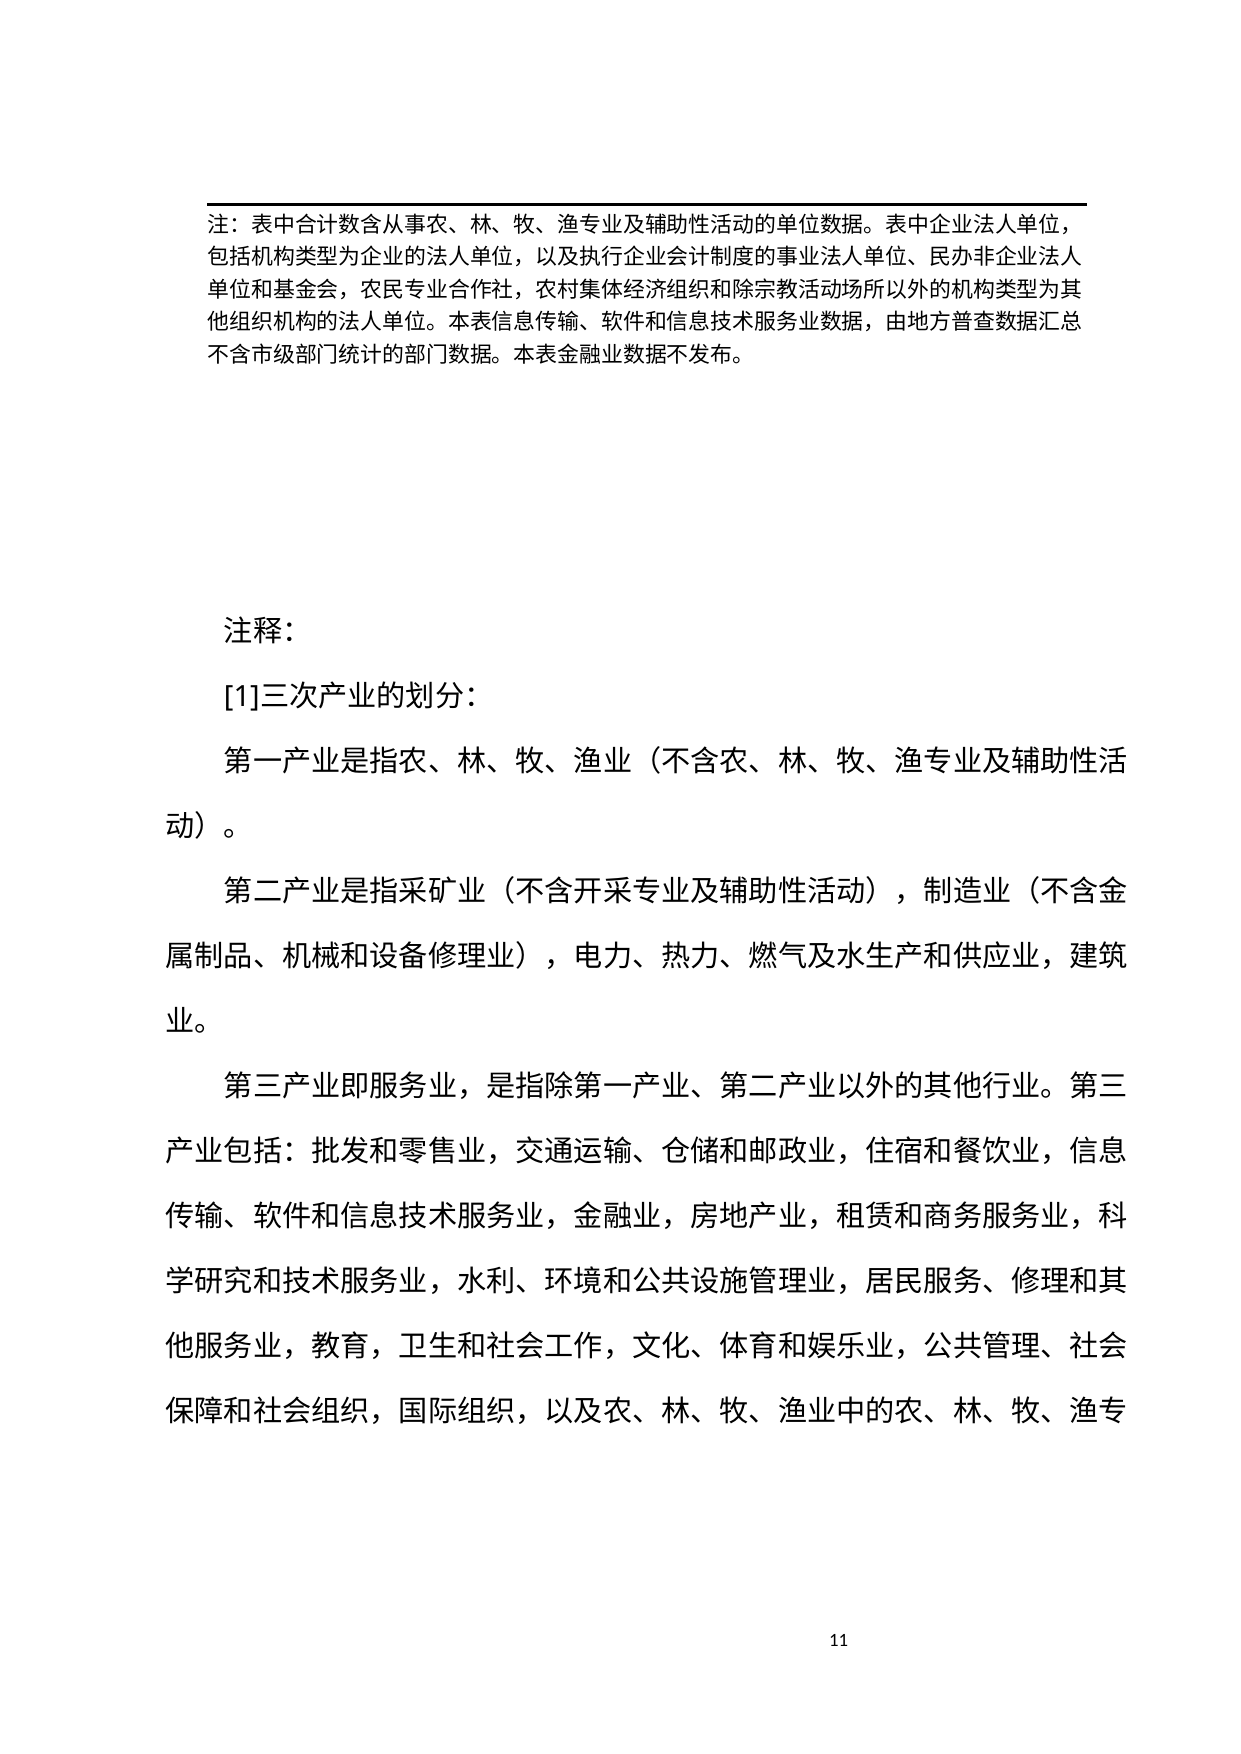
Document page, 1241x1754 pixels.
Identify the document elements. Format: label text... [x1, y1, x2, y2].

text [1]三次产业的划分： [165, 661, 1129, 726]
table_cell 注：表中合计数含从事农、林、牧、渔专业及辅助性活动的单位数据。表中企业法人单位，包括机构类型为企业的法人单位，以及执行企业会计制度的事业法人单位、民办非企业法人单位和基金会，农民专业合作社，农村集体经济组织和除宗教活动场所以外的机构类型为其他组织机构的法人单位。本表信息传输、软件和信息技术服务业数据，由地方普查数据汇总不含市级部门统计的部门数据。本表金融业数据不发布。 [207, 206, 1087, 401]
text 第二产业是指采矿业（不含开采专业及辅助性活动），制造业（不含金属制品、机械和设备修理业），电力、热力、燃气及水生产和供应业，建筑业。 [165, 856, 1129, 1051]
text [165, 1051, 1129, 1441]
text 第一产业是指农、林、牧、渔业（不含农、林、牧、渔专业及辅助性活动）。 [165, 726, 1129, 856]
text 注释： [165, 596, 1129, 661]
